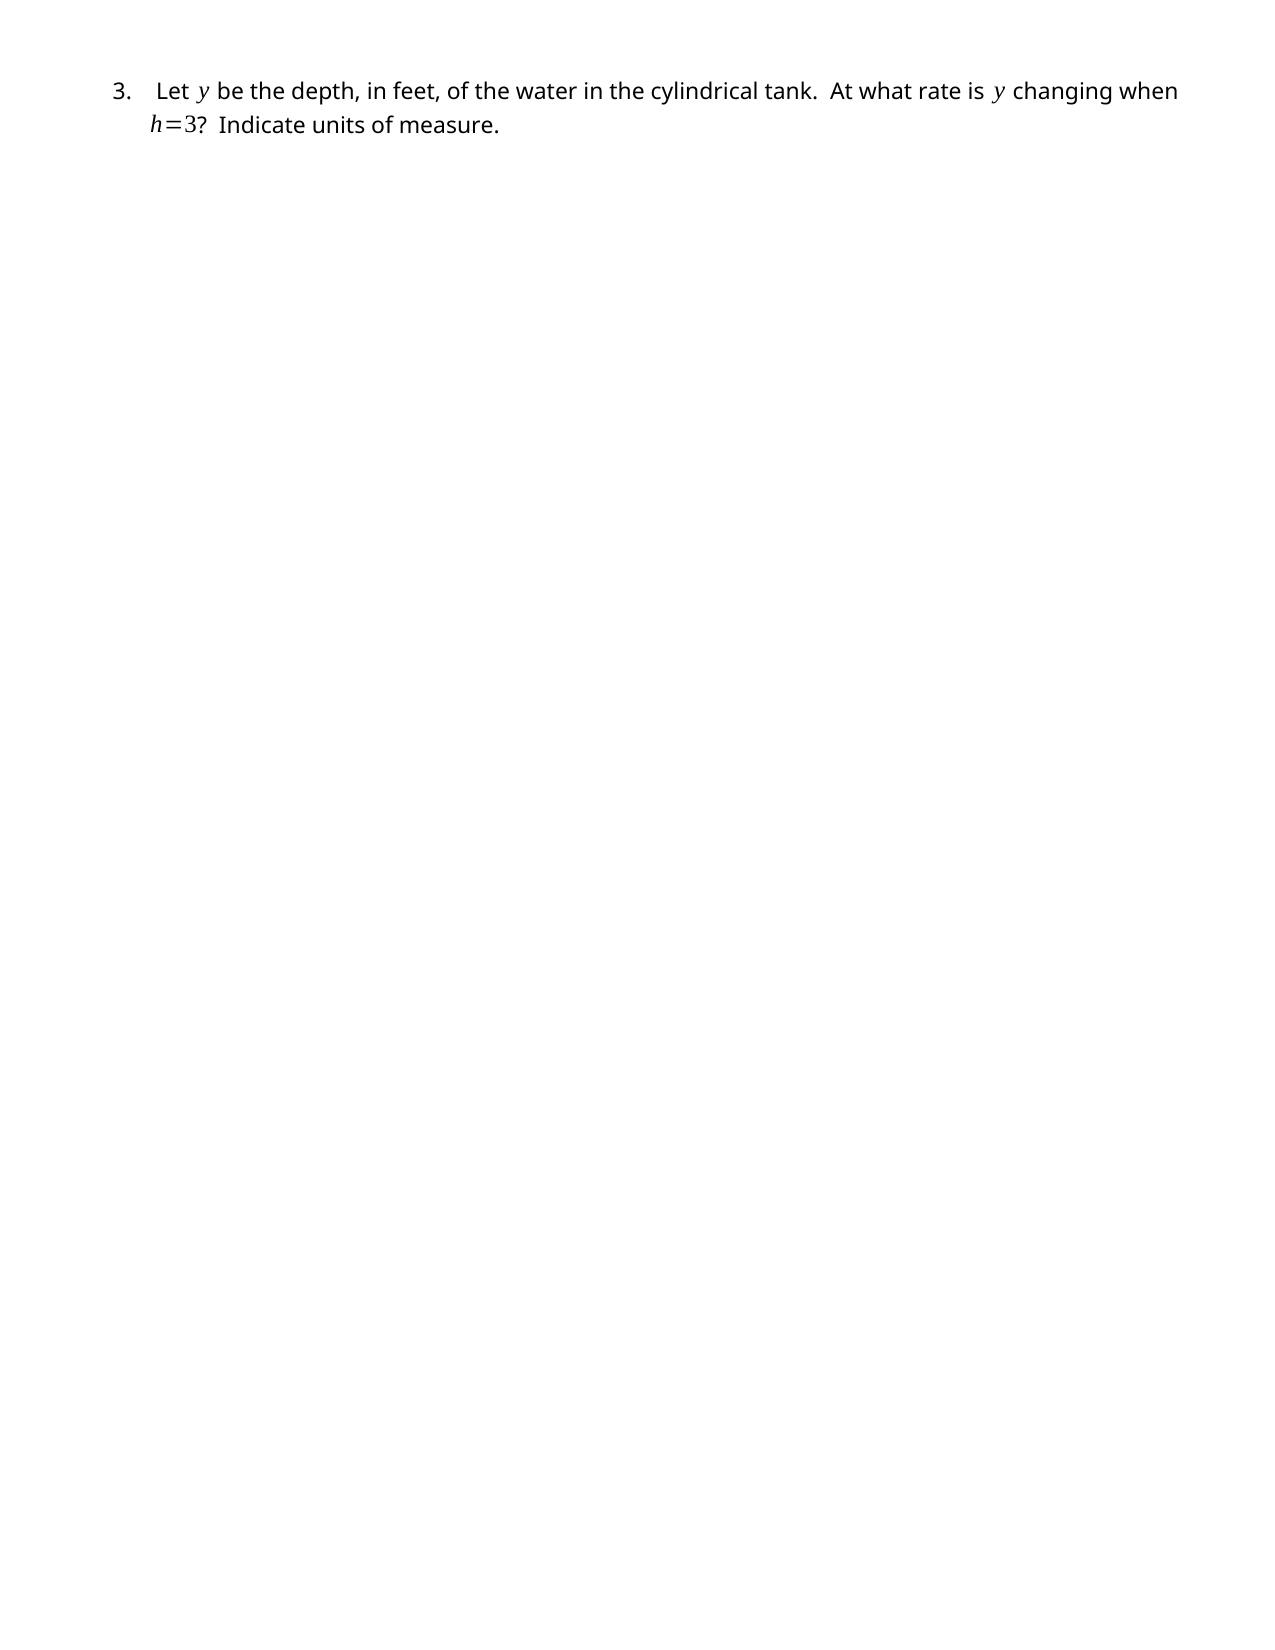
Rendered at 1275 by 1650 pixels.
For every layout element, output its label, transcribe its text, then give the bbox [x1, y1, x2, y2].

list Let be the depth, in feet, of the water in the cylindrical tank. At what rate is changing when ? Indicate units of measure. [112, 75, 1200, 140]
